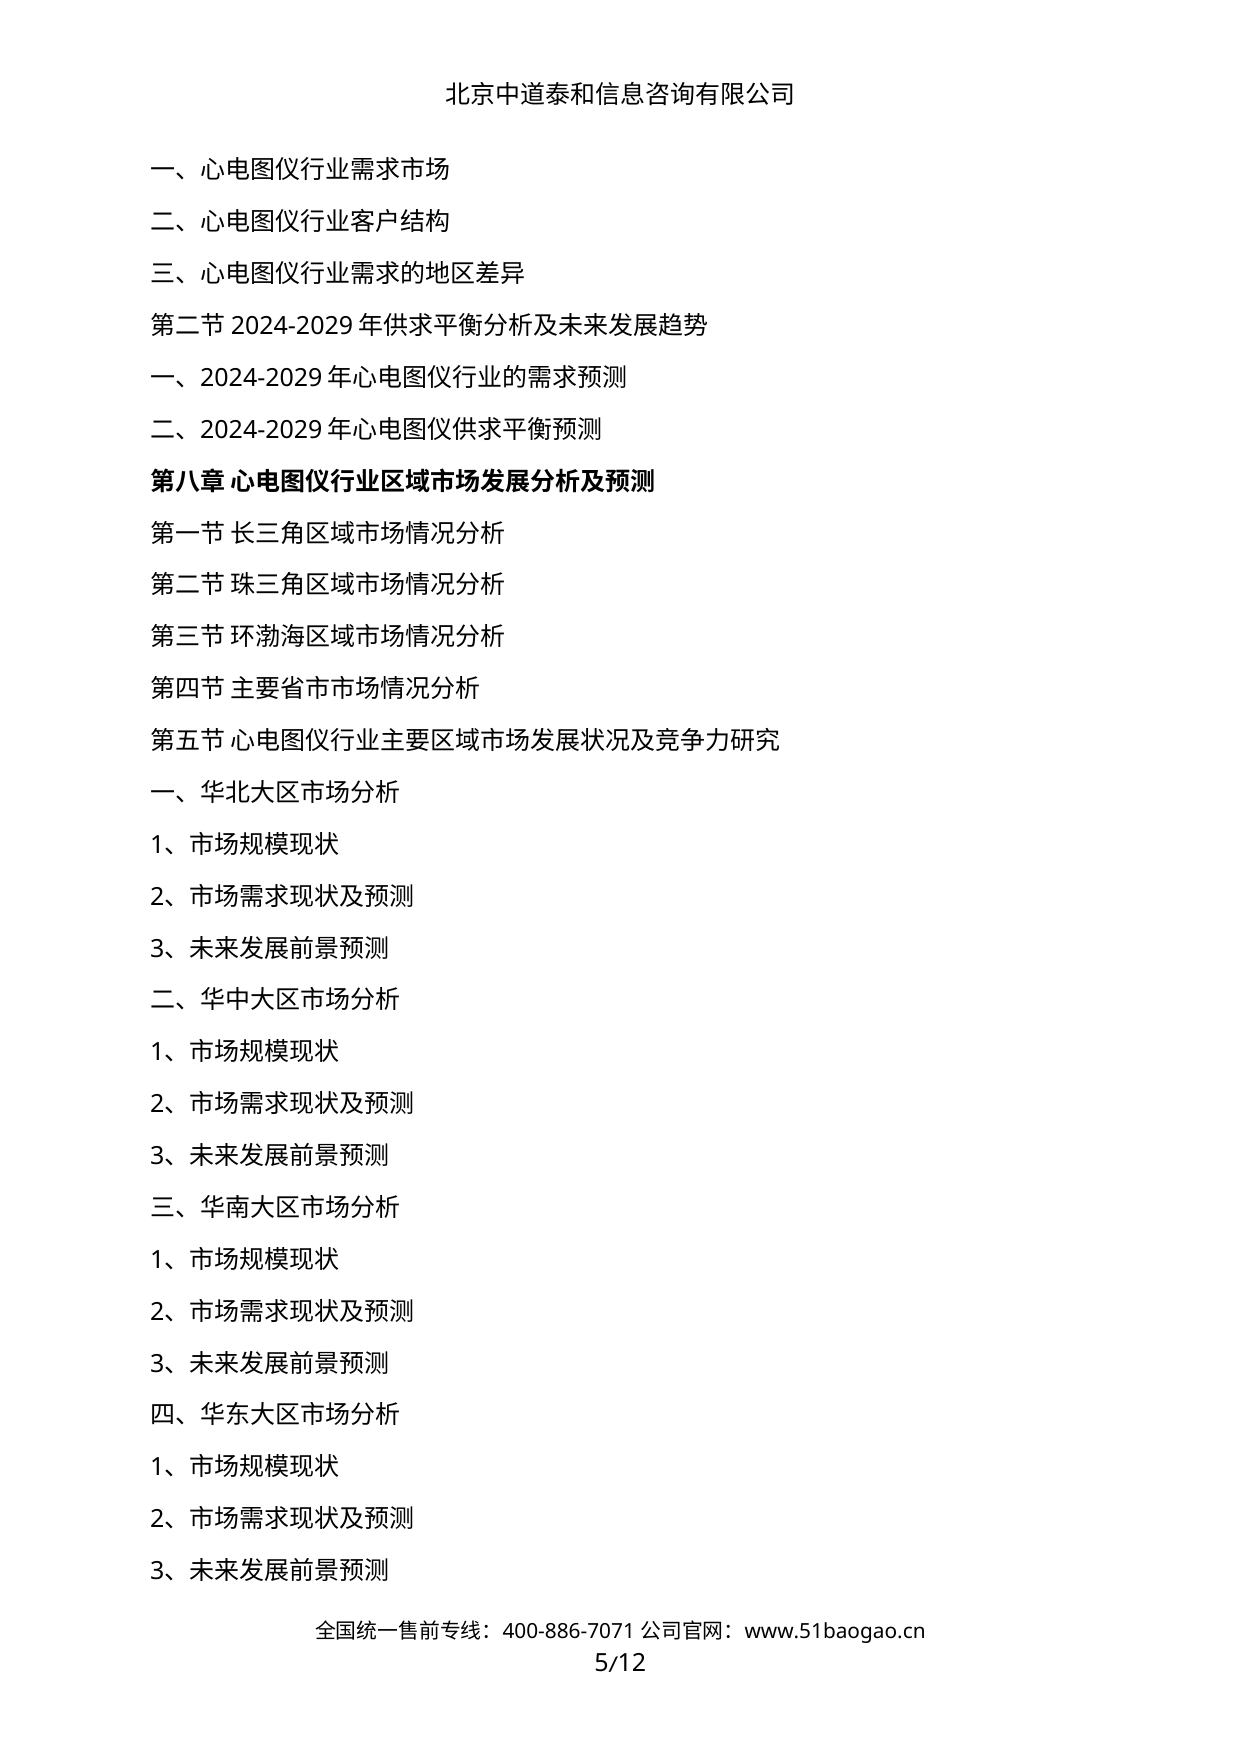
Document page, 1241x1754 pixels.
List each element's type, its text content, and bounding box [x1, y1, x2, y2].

text 二、2024-2029年心电图仪供求平衡预测 [150, 409, 1090, 446]
text 1、市场规模现状 [150, 1239, 1090, 1276]
text 一、华北大区市场分析 [150, 772, 1090, 809]
text 1、市场规模现状 [150, 1447, 1090, 1483]
text 一、心电图仪行业需求市场 [150, 150, 1090, 186]
text 3、未来发展前景预测 [150, 1343, 1090, 1379]
text 2、市场需求现状及预测 [150, 1291, 1090, 1327]
text 1、市场规模现状 [150, 824, 1090, 861]
text 第四节 主要省市市场情况分析 [150, 669, 1090, 705]
text 第二节 珠三角区域市场情况分析 [150, 565, 1090, 601]
text 第八章 心电图仪行业区域市场发展分析及预测 [150, 461, 1090, 497]
text 3、未来发展前景预测 [150, 1551, 1090, 1587]
text 2、市场需求现状及预测 [150, 876, 1090, 912]
text 第一节 长三角区域市场情况分析 [150, 513, 1090, 549]
text 3、未来发展前景预测 [150, 928, 1090, 964]
text 第二节 2024-2029年供求平衡分析及未来发展趋势 [150, 306, 1090, 342]
text 三、心电图仪行业需求的地区差异 [150, 254, 1090, 290]
text 1、市场规模现状 [150, 1032, 1090, 1068]
text 一、2024-2029年心电图仪行业的需求预测 [150, 357, 1090, 394]
text 第五节 心电图仪行业主要区域市场发展状况及竞争力研究 [150, 721, 1090, 757]
text 二、心电图仪行业客户结构 [150, 202, 1090, 238]
text 四、华东大区市场分析 [150, 1395, 1090, 1431]
text 第三节 环渤海区域市场情况分析 [150, 617, 1090, 653]
text 三、华南大区市场分析 [150, 1187, 1090, 1224]
text 2、市场需求现状及预测 [150, 1499, 1090, 1535]
text 二、华中大区市场分析 [150, 980, 1090, 1016]
text 3、未来发展前景预测 [150, 1136, 1090, 1172]
text 2、市场需求现状及预测 [150, 1084, 1090, 1120]
